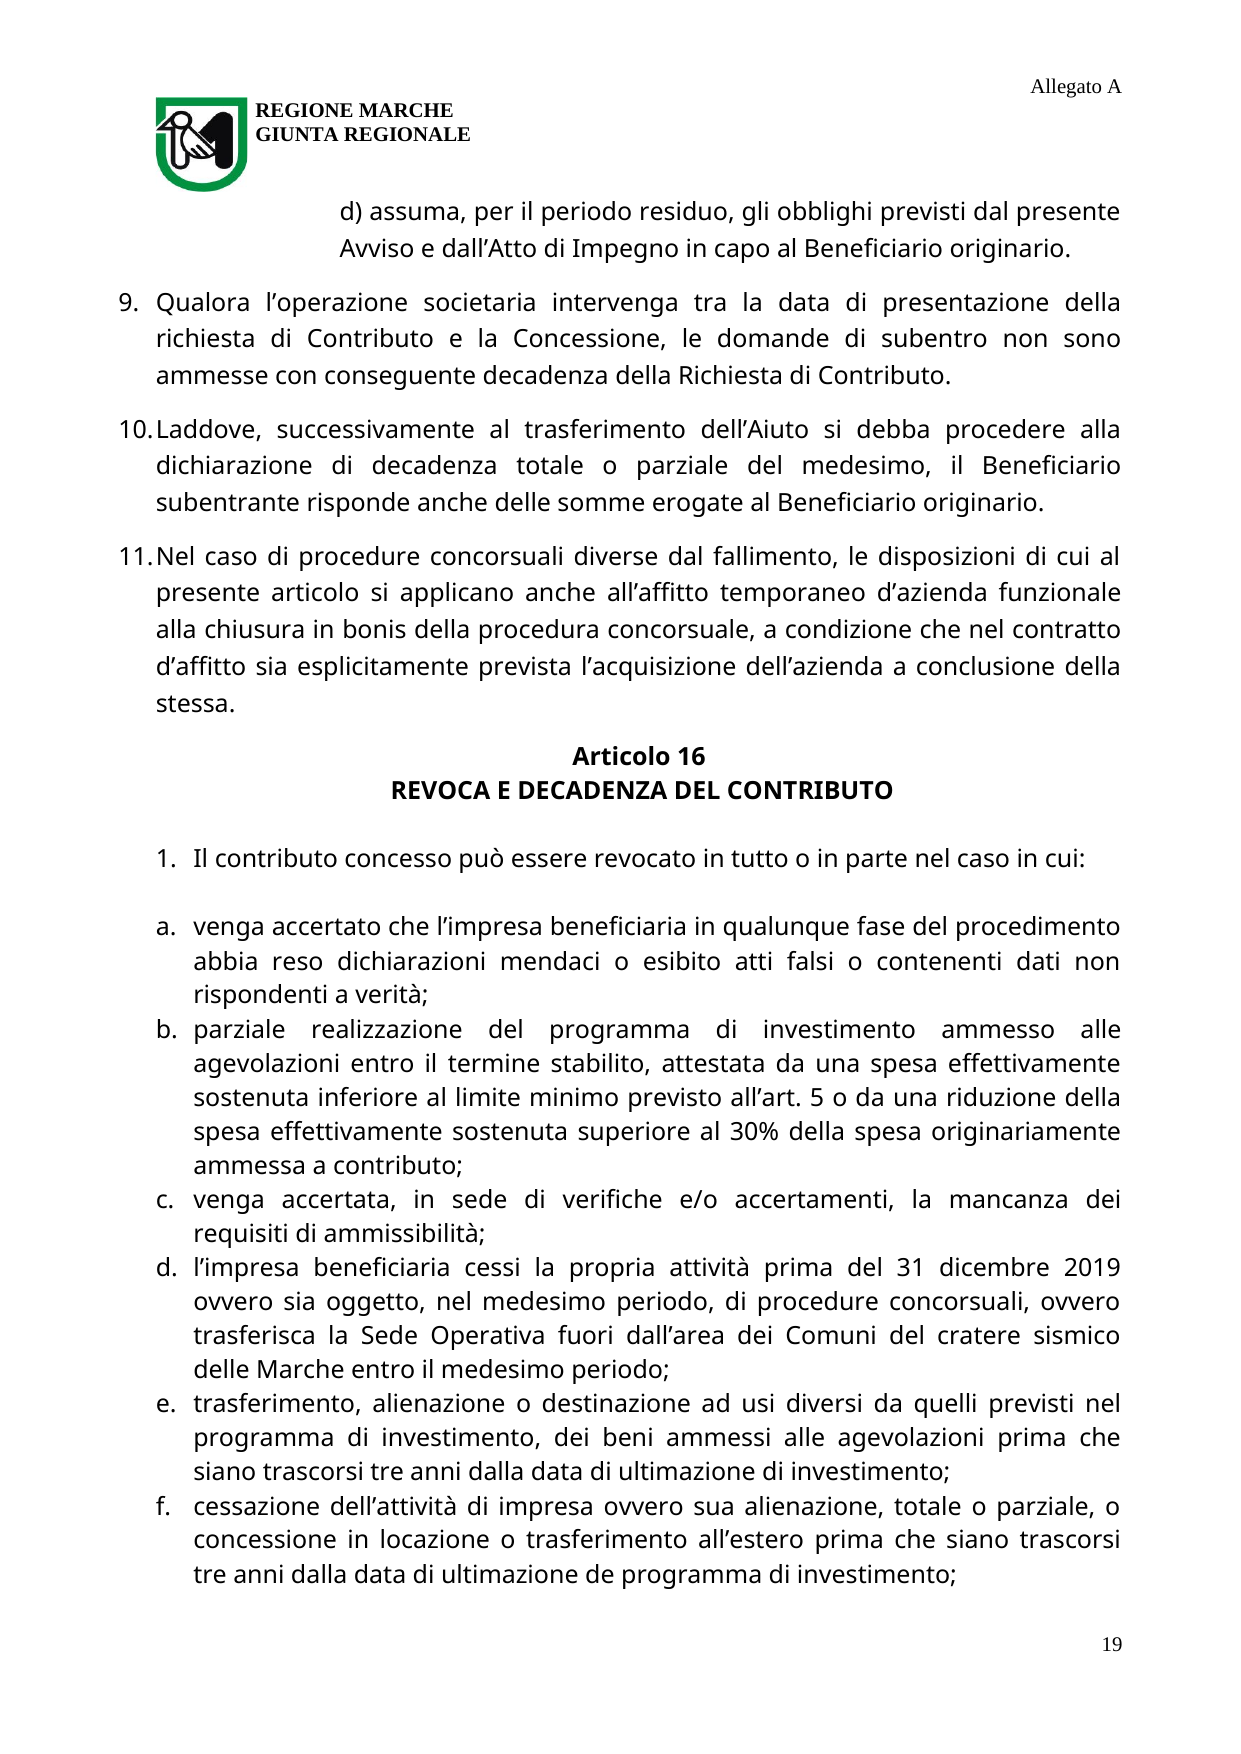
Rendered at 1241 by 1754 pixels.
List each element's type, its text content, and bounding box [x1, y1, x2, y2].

list venga accertato che l’impresa beneficiaria in qualunque fase del procedimento abbia reso dichiarazioni mendaci o esibito atti falsi o contenenti dati non rispondenti a verità; [156, 909, 1122, 1011]
list trasferimento, alienazione o destinazione ad usi diversi da quelli previsti nel programma di investimento, dei beni ammessi alle agevolazioni prima che siano trascorsi tre anni dalla data di ultimazione di investimento; [156, 1386, 1122, 1488]
text d) assuma, per il periodo residuo, gli obblighi previsti dal presente Avviso e dall’Atto di Impegno in capo al Beneficiario originario. [339, 194, 1122, 265]
list Il contributo concesso può essere revocato in tutto o in parte nel caso in cui: [156, 841, 1122, 875]
text Articolo 16 [156, 739, 1122, 773]
list Laddove, successivamente al trasferimento dell’Aiuto si debba procedere alla dichiarazione di decadenza totale o parziale del medesimo, il Beneficiario subentrante risponde anche delle somme erogate al Beneficiario originario. [118, 411, 1122, 519]
list l’impresa beneficiaria cessi la propria attività prima del 31 dicembre 2019 ovvero sia oggetto, nel medesimo periodo, di procedure concorsuali, ovvero trasferisca la Sede Operativa fuori dall’area dei Comuni del cratere sismico delle Marche entro il medesimo periodo; [156, 1250, 1122, 1386]
picture [155, 97, 248, 192]
list cessazione dell’attività di impresa ovvero sua alienazione, totale o parziale, o concessione in locazione o trasferimento all’estero prima che siano trascorsi tre anni dalla data di ultimazione de programma di investimento; [156, 1488, 1122, 1590]
text REVOCA E DECADENZA DEL CONTRIBUTO [156, 773, 1122, 807]
list Nel caso di procedure concorsuali diverse dal fallimento, le disposizioni di cui al presente articolo si applicano anche all’affitto temporaneo d’azienda funzionale alla chiusura in bonis della procedura concorsuale, a condizione che nel contratto d’affitto sia esplicitamente prevista l’acquisizione dell’azienda a conclusione della stessa. [118, 538, 1122, 719]
list venga accertata, in sede di verifiche e/o accertamenti, la mancanza dei requisiti di ammissibilità; [156, 1182, 1122, 1250]
list parziale realizzazione del programma di investimento ammesso alle agevolazioni entro il termine stabilito, attestata da una spesa effettivamente sostenuta inferiore al limite minimo previsto all’art. 5 o da una riduzione della spesa effettivamente sostenuta superiore al 30% della spesa originariamente ammessa a contributo; [156, 1011, 1122, 1182]
list Qualora l’operazione societaria intervenga tra la data di presentazione della richiesta di Contributo e la Concessione, le domande di subentro non sono ammesse con conseguente decadenza della Richiesta di Contributo. [118, 284, 1122, 392]
